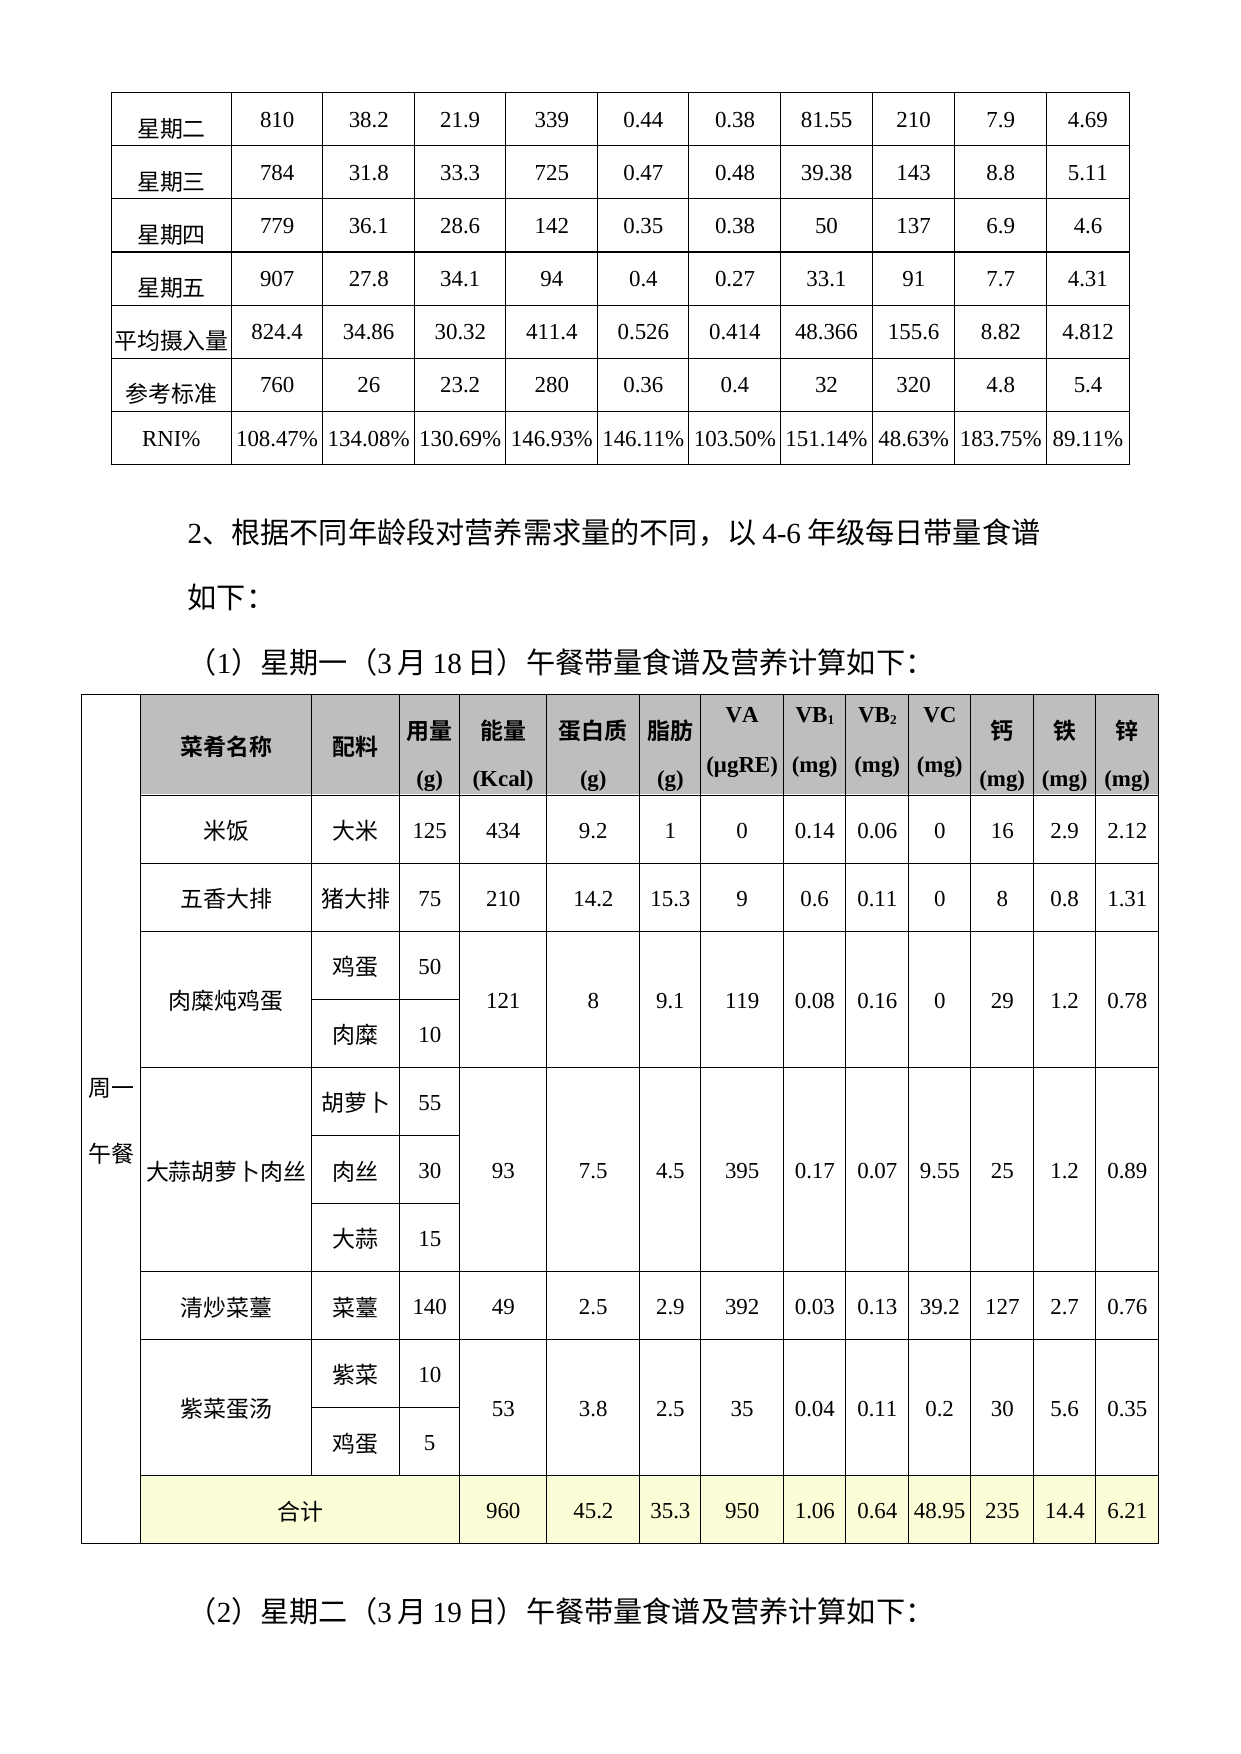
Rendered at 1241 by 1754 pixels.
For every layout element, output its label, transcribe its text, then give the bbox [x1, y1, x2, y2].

table_cell 0.14 [784, 796, 845, 863]
table_cell 50 [400, 932, 459, 999]
table_cell 平均摄入量 [112, 306, 231, 358]
table_cell 32 [781, 359, 872, 411]
table_cell 50 [781, 199, 872, 251]
table_cell 39.2 [909, 1272, 970, 1339]
table_cell 824.4 [232, 306, 322, 358]
table_cell 93 [460, 1068, 546, 1271]
table_cell 81.55 [781, 93, 872, 145]
table_cell 35 [701, 1340, 783, 1475]
table_cell 6.21 [1096, 1476, 1158, 1543]
table_cell 950 [701, 1476, 783, 1543]
table_cell 0.4 [598, 253, 688, 304]
table_cell 760 [232, 359, 322, 411]
table_header VB2 [846, 695, 908, 731]
list （1）星期一（3月18日）午餐带量食谱及营养计算如下： [187, 628, 1053, 694]
table_cell 8.8 [955, 146, 1046, 198]
table_cell 紫菜 [312, 1340, 399, 1407]
table_cell 45.2 [547, 1476, 639, 1543]
table_cell 10 [400, 1340, 459, 1407]
table_cell 94 [506, 253, 597, 304]
table_cell 392 [701, 1272, 783, 1339]
table_cell 0.8 [1034, 864, 1095, 931]
table_cell 7.5 [547, 1068, 639, 1271]
table_cell 猪大排 [312, 864, 399, 931]
table_cell 9.55 [909, 1068, 970, 1271]
table_header 配料 [312, 695, 399, 794]
table_cell 紫菜蛋汤 [141, 1340, 311, 1475]
table_cell 肉糜 [312, 1000, 399, 1067]
table_cell 55 [400, 1068, 459, 1135]
table_cell 810 [232, 93, 322, 145]
table_cell 0.03 [784, 1272, 845, 1339]
table_cell 0.4 [689, 359, 780, 411]
table_cell 395 [701, 1068, 783, 1271]
table_cell 30.32 [415, 306, 505, 358]
table_header 菜肴名称 [141, 695, 311, 794]
table_cell 210 [873, 93, 954, 145]
table_cell 235 [971, 1476, 1033, 1543]
table_cell 134.08% [323, 412, 414, 464]
table_cell 0.07 [846, 1068, 908, 1271]
table_cell 肉糜炖鸡蛋 [141, 932, 311, 1067]
table_cell 4.812 [1047, 306, 1129, 358]
table_header 蛋白质(g) [547, 695, 639, 794]
table_cell 33.1 [781, 253, 872, 304]
table_cell 48.95 [909, 1476, 970, 1543]
table_cell 779 [232, 199, 322, 251]
table_cell 9 [701, 864, 783, 931]
table_cell 1.2 [1034, 1068, 1095, 1271]
table_cell 2.9 [1034, 796, 1095, 863]
table_cell 8.82 [955, 306, 1046, 358]
table_cell 146.11% [598, 412, 688, 464]
table_cell 7.9 [955, 93, 1046, 145]
table_cell 142 [506, 199, 597, 251]
table_cell 121 [460, 932, 546, 1067]
table_cell 36.1 [323, 199, 414, 251]
table_cell 6.9 [955, 199, 1046, 251]
table_cell 0.48 [689, 146, 780, 198]
table_cell 0.526 [598, 306, 688, 358]
table_cell 大蒜胡萝卜肉丝 [141, 1068, 311, 1271]
table_cell 2.5 [547, 1272, 639, 1339]
table_cell 五香大排 [141, 864, 311, 931]
table_header 用量(g) [400, 695, 459, 794]
table_cell 146.93% [506, 412, 597, 464]
table_cell 0.89 [1096, 1068, 1158, 1271]
table_cell 137 [873, 199, 954, 251]
table_cell 21.9 [415, 93, 505, 145]
list 2、根据不同年龄段对营养需求量的不同，以4-6年级每日带量食谱如下： [187, 498, 1053, 628]
table_cell 39.38 [781, 146, 872, 198]
table_cell 清炒菜薹 [141, 1272, 311, 1339]
table_cell 31.8 [323, 146, 414, 198]
table_cell 125 [400, 796, 459, 863]
table_cell 0.47 [598, 146, 688, 198]
table_cell 30 [400, 1136, 459, 1203]
table_cell 菜薹 [312, 1272, 399, 1339]
table_cell 34.1 [415, 253, 505, 304]
table_cell 89.11% [1047, 412, 1129, 464]
table_cell 4.31 [1047, 253, 1129, 304]
table_cell 大米 [312, 796, 399, 863]
table_cell 49 [460, 1272, 546, 1339]
table_cell 0.44 [598, 93, 688, 145]
table_header 能量(Kcal) [460, 695, 546, 794]
table_cell 75 [400, 864, 459, 931]
table_cell 280 [506, 359, 597, 411]
table_cell 1.06 [784, 1476, 845, 1543]
table_cell 907 [232, 253, 322, 304]
table_cell 大蒜 [312, 1204, 399, 1271]
table_cell RNI% [112, 412, 231, 464]
table_cell 103.50% [689, 412, 780, 464]
table_cell 5.4 [1047, 359, 1129, 411]
table_cell 0.11 [846, 864, 908, 931]
table_cell 0.36 [598, 359, 688, 411]
table_cell 0.27 [689, 253, 780, 304]
table_cell 29 [971, 932, 1033, 1067]
table_cell 0.06 [846, 796, 908, 863]
table_cell 0.38 [689, 199, 780, 251]
table_cell 725 [506, 146, 597, 198]
table_cell 参考标准 [112, 359, 231, 411]
table_header 锌(mg) [1096, 695, 1158, 794]
table_cell 34.86 [323, 306, 414, 358]
table_cell 3.8 [547, 1340, 639, 1475]
table_cell 鸡蛋 [312, 932, 399, 999]
table_cell 合计 [141, 1476, 459, 1543]
table_cell 10 [400, 1000, 459, 1067]
table_cell 0.414 [689, 306, 780, 358]
table_cell 127 [971, 1272, 1033, 1339]
table_cell 1 [640, 796, 700, 863]
table_cell 0 [701, 796, 783, 863]
table_cell 2.5 [640, 1340, 700, 1475]
table_header 钙(mg) [971, 695, 1033, 794]
table_cell 9.2 [547, 796, 639, 863]
table_cell 15.3 [640, 864, 700, 931]
table_cell 4.5 [640, 1068, 700, 1271]
table_cell 7.7 [955, 253, 1046, 304]
table_cell 320 [873, 359, 954, 411]
table_cell 5 [400, 1408, 459, 1475]
table_cell 0 [909, 932, 970, 1067]
table_cell 183.75% [955, 412, 1046, 464]
table_cell 411.4 [506, 306, 597, 358]
table_cell 0.78 [1096, 932, 1158, 1067]
table_cell 960 [460, 1476, 546, 1543]
table_cell 784 [232, 146, 322, 198]
table_cell 2.9 [640, 1272, 700, 1339]
table_cell 0.64 [846, 1476, 908, 1543]
table_cell 0.38 [689, 93, 780, 145]
table_cell (mg) [909, 731, 970, 794]
table_header VB1 [784, 695, 845, 731]
table_cell 4.69 [1047, 93, 1129, 145]
table_cell 0.04 [784, 1340, 845, 1475]
table_cell 108.47% [232, 412, 322, 464]
table_cell 鸡蛋 [312, 1408, 399, 1475]
table_cell 14.4 [1034, 1476, 1095, 1543]
table_cell 0 [909, 864, 970, 931]
table_cell 5.6 [1034, 1340, 1095, 1475]
table_cell 2.7 [1034, 1272, 1095, 1339]
table_cell 9.1 [640, 932, 700, 1067]
table_cell 143 [873, 146, 954, 198]
table_cell 35.3 [640, 1476, 700, 1543]
table_cell 5.11 [1047, 146, 1129, 198]
table_cell 8 [547, 932, 639, 1067]
table_cell 434 [460, 796, 546, 863]
table_cell 0.6 [784, 864, 845, 931]
table_cell 0.76 [1096, 1272, 1158, 1339]
table_cell 140 [400, 1272, 459, 1339]
table_cell 25 [971, 1068, 1033, 1271]
table_cell 91 [873, 253, 954, 304]
table_cell 0.16 [846, 932, 908, 1067]
table_cell (μgRE) [701, 731, 783, 794]
table_header 周一 午餐 [82, 695, 140, 1543]
table_cell (mg) [784, 731, 845, 794]
table_cell 0.11 [846, 1340, 908, 1475]
table_cell 米饭 [141, 796, 311, 863]
table_cell 胡萝卜 [312, 1068, 399, 1135]
table_cell 星期五 [112, 253, 231, 304]
table_cell 33.3 [415, 146, 505, 198]
table_cell 14.2 [547, 864, 639, 931]
table_cell 339 [506, 93, 597, 145]
table_cell 48.63% [873, 412, 954, 464]
table_cell 0.17 [784, 1068, 845, 1271]
list （2）星期二（3月19日）午餐带量食谱及营养计算如下： [187, 1577, 1053, 1642]
table_cell 星期二 [112, 93, 231, 145]
table_cell 0.35 [1096, 1340, 1158, 1475]
table_cell 130.69% [415, 412, 505, 464]
table_header VC [909, 695, 970, 731]
table_cell 151.14% [781, 412, 872, 464]
table_cell 38.2 [323, 93, 414, 145]
table_cell (mg) [846, 731, 908, 794]
table_cell 23.2 [415, 359, 505, 411]
table_cell 4.6 [1047, 199, 1129, 251]
table_cell 星期三 [112, 146, 231, 198]
table_cell 53 [460, 1340, 546, 1475]
table_cell 30 [971, 1340, 1033, 1475]
table_header VA [701, 695, 783, 731]
table_cell 16 [971, 796, 1033, 863]
table_cell 1.31 [1096, 864, 1158, 931]
table_cell 28.6 [415, 199, 505, 251]
table_cell 27.8 [323, 253, 414, 304]
table_cell 0.2 [909, 1340, 970, 1475]
table_cell 0.35 [598, 199, 688, 251]
table_cell 8 [971, 864, 1033, 931]
table_cell 1.2 [1034, 932, 1095, 1067]
table_cell 0.08 [784, 932, 845, 1067]
table_cell 0.13 [846, 1272, 908, 1339]
table_cell 星期四 [112, 199, 231, 251]
table_cell 155.6 [873, 306, 954, 358]
table_cell 15 [400, 1204, 459, 1271]
table_cell 48.366 [781, 306, 872, 358]
table_header 铁(mg) [1034, 695, 1095, 794]
table_cell 119 [701, 932, 783, 1067]
table_cell 肉丝 [312, 1136, 399, 1203]
table_cell 26 [323, 359, 414, 411]
table_cell 2.12 [1096, 796, 1158, 863]
table_header 脂肪(g) [640, 695, 700, 794]
table_cell 4.8 [955, 359, 1046, 411]
table_cell 0 [909, 796, 970, 863]
table_cell 210 [460, 864, 546, 931]
